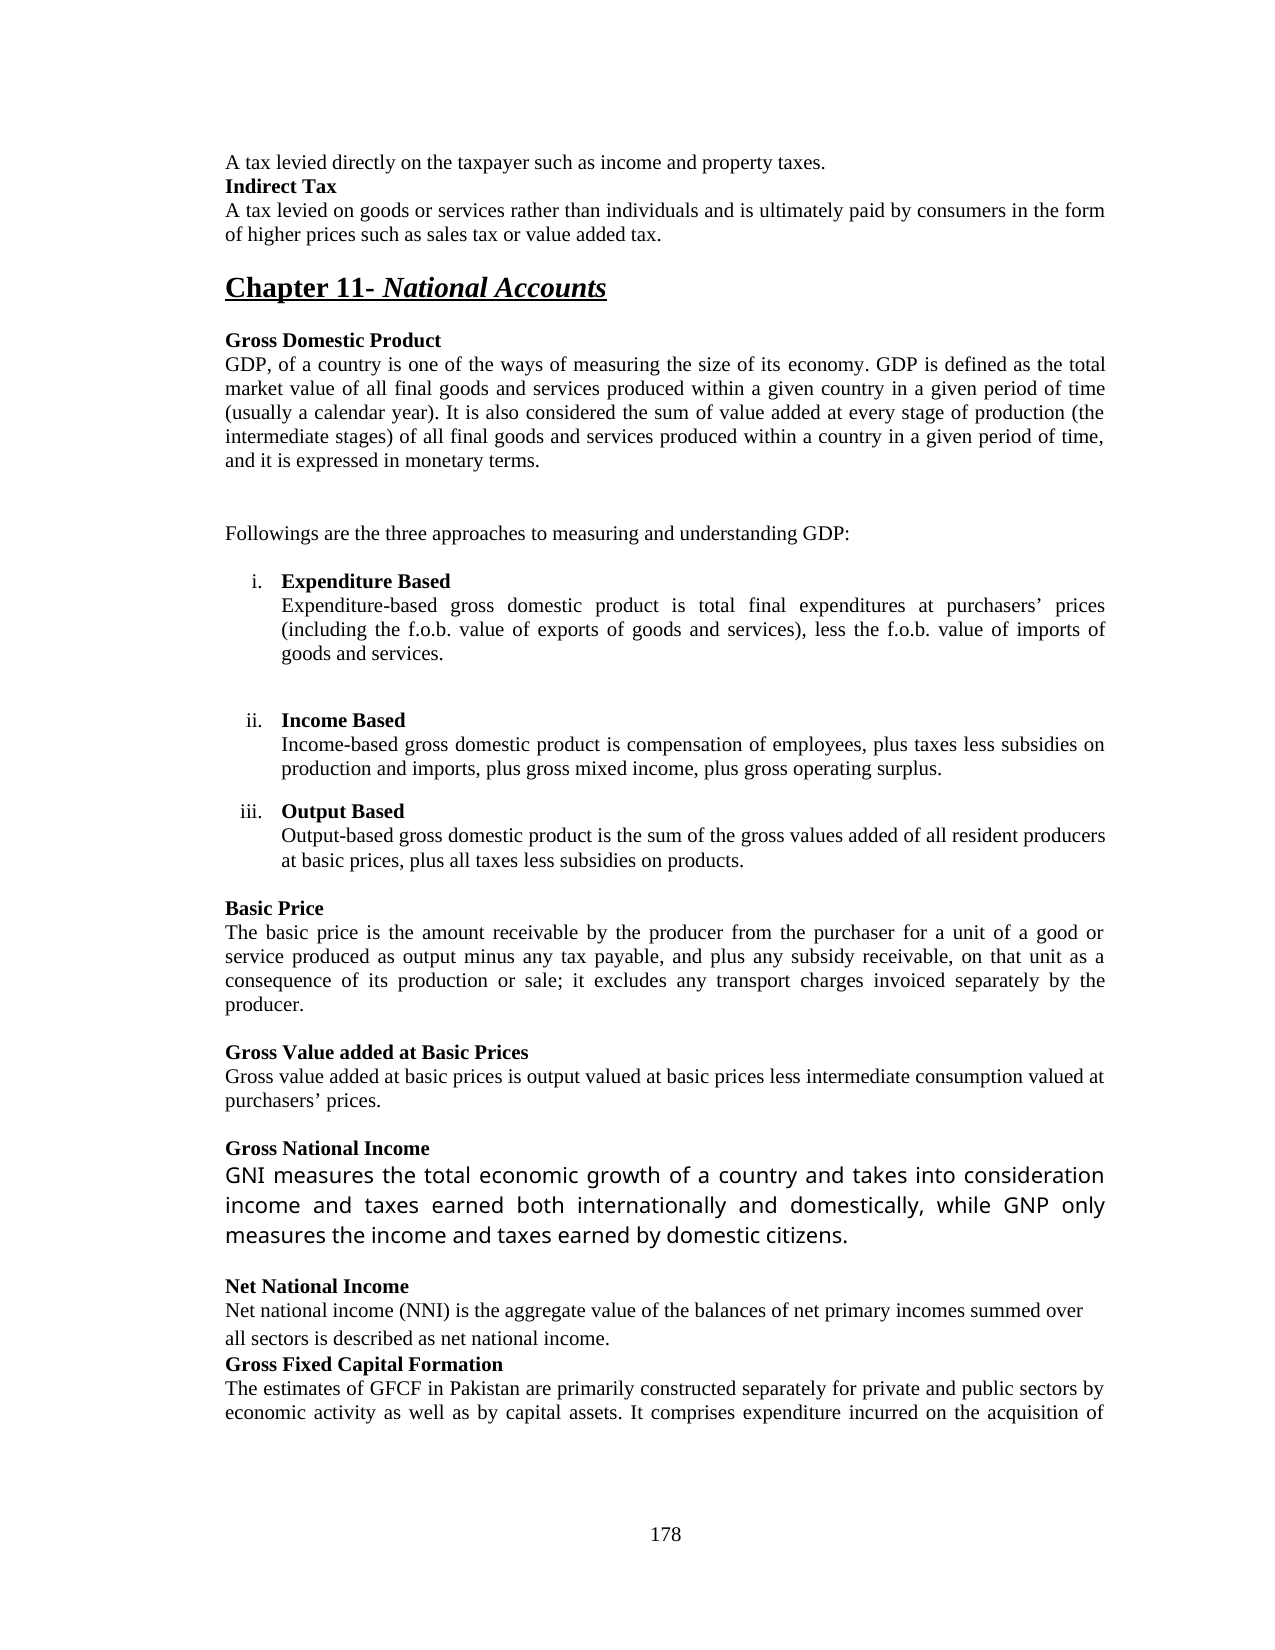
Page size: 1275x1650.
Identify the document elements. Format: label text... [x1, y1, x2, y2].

list Expenditure Based [262, 568, 1106, 593]
text Followings are the three approaches to measuring and understanding GDP: [225, 520, 1106, 544]
text Indirect Tax [225, 174, 1106, 198]
text Gross Value added at Basic Prices [225, 1040, 1106, 1064]
text Gross value added at basic prices is output valued at basic prices less intermediate consumption valued at purchasers’ prices. [225, 1064, 1106, 1112]
text Expenditure-based gross domestic product is total final expenditures at purchasers’ prices (including the f.o.b. value of exports of goods and services), less the f.o.b. value of imports of goods and services. [281, 593, 1106, 665]
text Chapter 11- National Accounts [225, 270, 1106, 304]
list Income Based [262, 708, 1106, 732]
text Income-based gross domestic product is compensation of employees, plus taxes less subsidies on production and imports, plus gross mixed income, plus gross operating surplus. [281, 732, 1106, 780]
text Net national income (NNI) is the aggregate value of the balances of net primary incomes summed over all sectors is described as net national income. [225, 1298, 1106, 1352]
text Output-based gross domestic product is the sum of the gross values added of all resident producers at basic prices, plus all taxes less subsidies on products. [281, 823, 1106, 872]
text Gross Domestic Product [225, 328, 1106, 352]
text Gross Fixed Capital Formation [225, 1352, 1106, 1376]
text Net National Income [225, 1274, 1106, 1298]
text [225, 1376, 1106, 1424]
text The basic price is the amount receivable by the producer from the purchaser for a unit of a good or service produced as output minus any tax payable, and plus any subsidy receivable, on that unit as a consequence of its production or sale; it excludes any transport charges invoiced separately by the producer. [225, 920, 1106, 1016]
text Gross National Income [225, 1136, 1106, 1160]
text GNI measures the total economic growth of a country and takes into consideration income and taxes earned both internationally and domestically, while GNP only measures the income and taxes earned by domestic citizens. [225, 1160, 1106, 1250]
text A tax levied on goods or services rather than individuals and is ultimately paid by consumers in the form of higher prices such as sales tax or value added tax. [225, 198, 1106, 246]
text GDP, of a country is one of the ways of measuring the size of its economy. GDP is defined as the total market value of all final goods and services produced within a given country in a given period of time (usually a calendar year). It is also considered the sum of value added at every stage of production (the intermediate stages) of all final goods and services produced within a country in a given period of time, and it is expressed in monetary terms. [225, 352, 1106, 472]
list Output Based [262, 799, 1106, 823]
text A tax levied directly on the taxpayer such as income and property taxes. [225, 150, 1106, 174]
text Basic Price [225, 896, 1106, 920]
